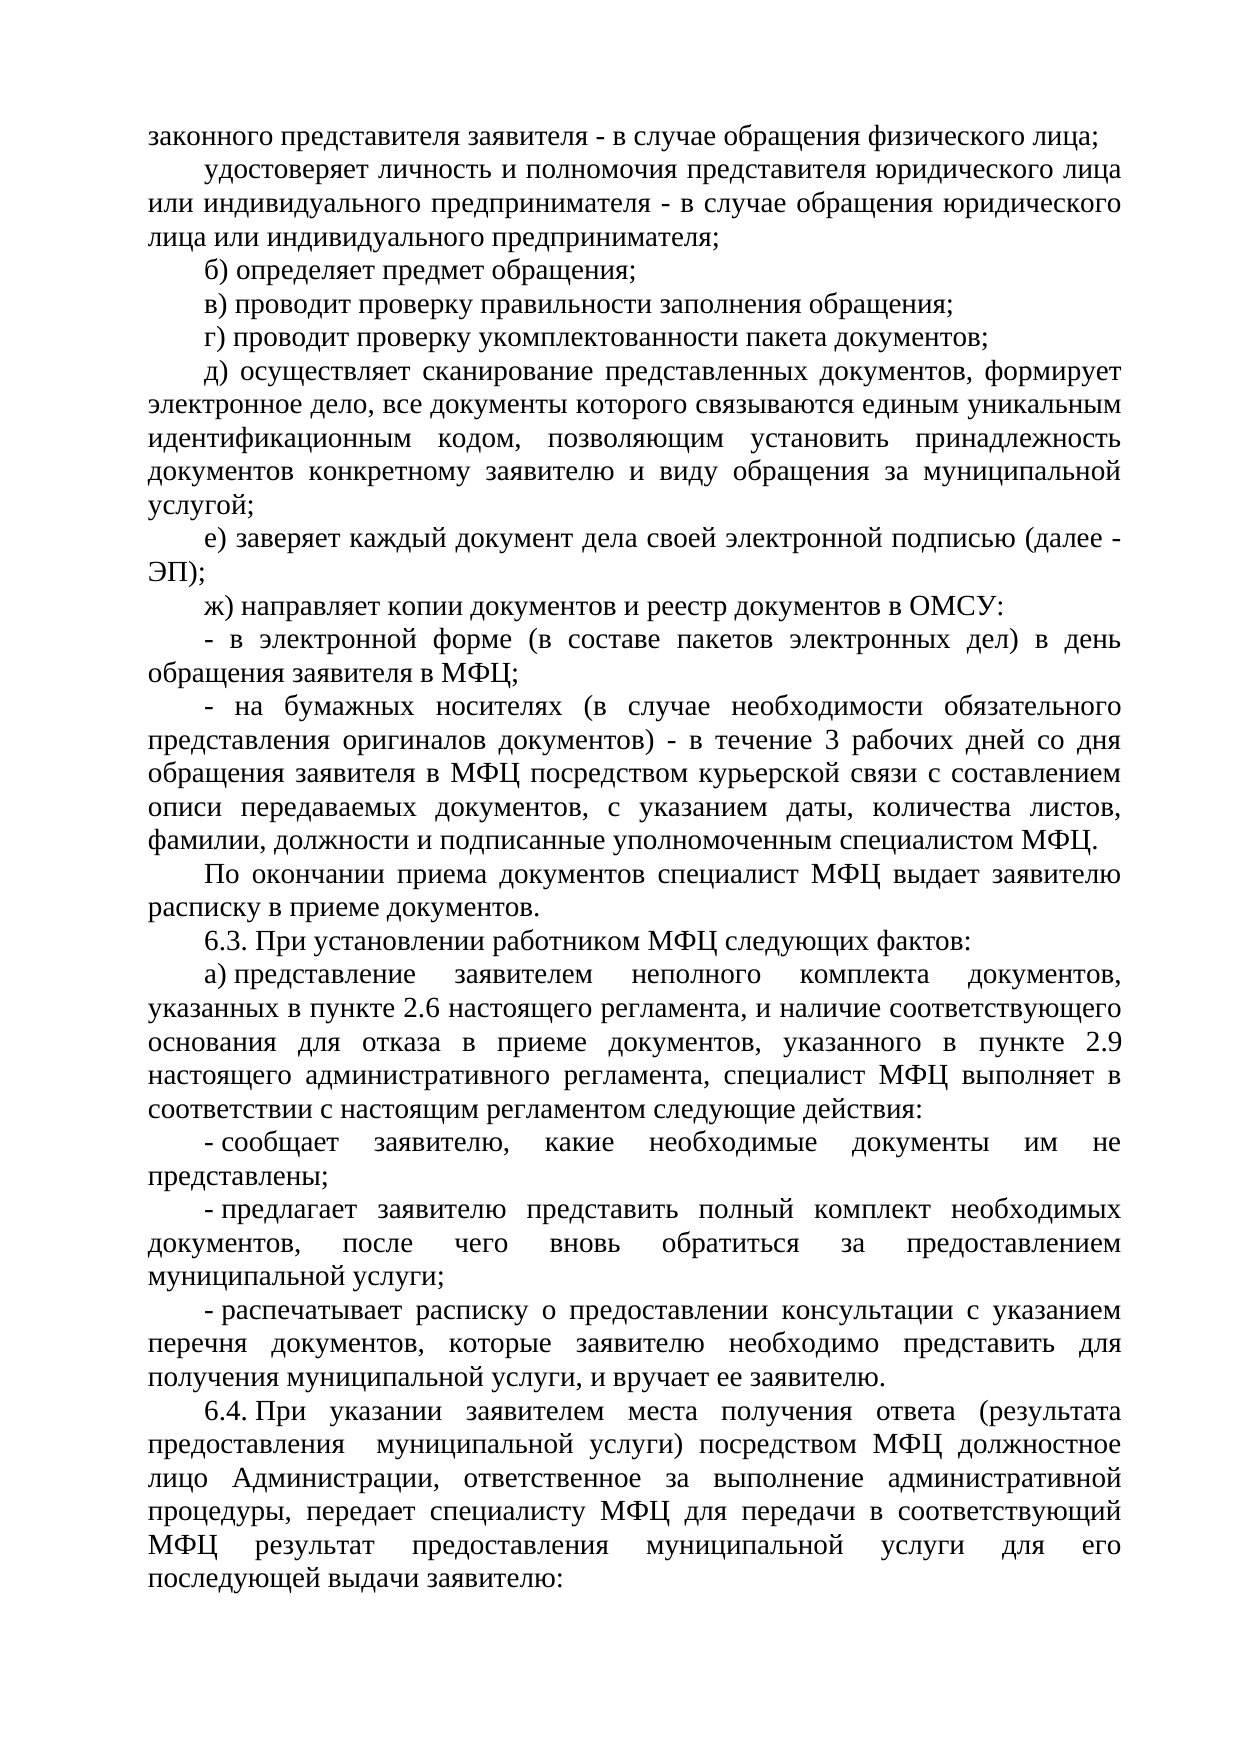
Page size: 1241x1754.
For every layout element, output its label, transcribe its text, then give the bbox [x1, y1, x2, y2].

text - распечатывает расписку о предоставлении консультации с указанием перечня документов, которые заявителю необходимо представить для получения муниципальной услуги, и вручает ее заявителю. [148, 1292, 1122, 1393]
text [148, 118, 1122, 152]
text - в электронной форме (в составе пакетов электронных дел) в день обращения заявителя в МФЦ; [148, 621, 1122, 688]
text 6.4. При указании заявителем места получения ответа (результата предоставления муниципальной услуги) посредством МФЦ должностное лицо Администрации, ответственное за выполнение административной процедуры, передает специалисту МФЦ для передачи в соответствующий МФЦ результат предоставления муниципальной услуги для его последующей выдачи заявителю: [148, 1393, 1122, 1594]
text По окончании приема документов специалист МФЦ выдает заявителю расписку в приеме документов. [148, 856, 1122, 923]
text - на бумажных носителях (в случае необходимости обязательного представления оригиналов документов) - в течение 3 рабочих дней со дня обращения заявителя в МФЦ посредством курьерской связи с составлением описи передаваемых документов, с указанием даты, количества листов, фамилии, должности и подписанные уполномоченным специалистом МФЦ. [148, 688, 1122, 856]
text е) заверяет каждый документ дела своей электронной подписью (далее - ЭП); [148, 521, 1122, 588]
text г) проводит проверку укомплектованности пакета документов; [148, 319, 1122, 353]
text удостоверяет личность и полномочия представителя юридического лица или индивидуального предпринимателя - в случае обращения юридического лица или индивидуального предпринимателя; [148, 152, 1122, 252]
text - предлагает заявителю представить полный комплект необходимых документов, после чего вновь обратиться за предоставлением муниципальной услуги; [148, 1191, 1122, 1292]
text б) определяет предмет обращения; [148, 252, 1122, 286]
text в) проводит проверку правильности заполнения обращения; [148, 286, 1122, 319]
text д) осуществляет сканирование представленных документов, формирует электронное дело, все документы которого связываются единым уникальным идентификационным кодом, позволяющим установить принадлежность документов конкретному заявителю и виду обращения за муниципальной услугой; [148, 353, 1122, 521]
text ж) направляет копии документов и реестр документов в ОМСУ: [148, 588, 1122, 621]
text 6.3. При установлении работником МФЦ следующих фактов: [148, 923, 1122, 957]
text а) представление заявителем неполного комплекта документов, указанных в пункте 2.6 настоящего регламента, и наличие соответствующего основания для отказа в приеме документов, указанного в пункте 2.9 настоящего административного регламента, специалист МФЦ выполняет в соответствии с настоящим регламентом следующие действия: [148, 957, 1122, 1124]
text - сообщает заявителю, какие необходимые документы им не представлены; [148, 1124, 1122, 1191]
